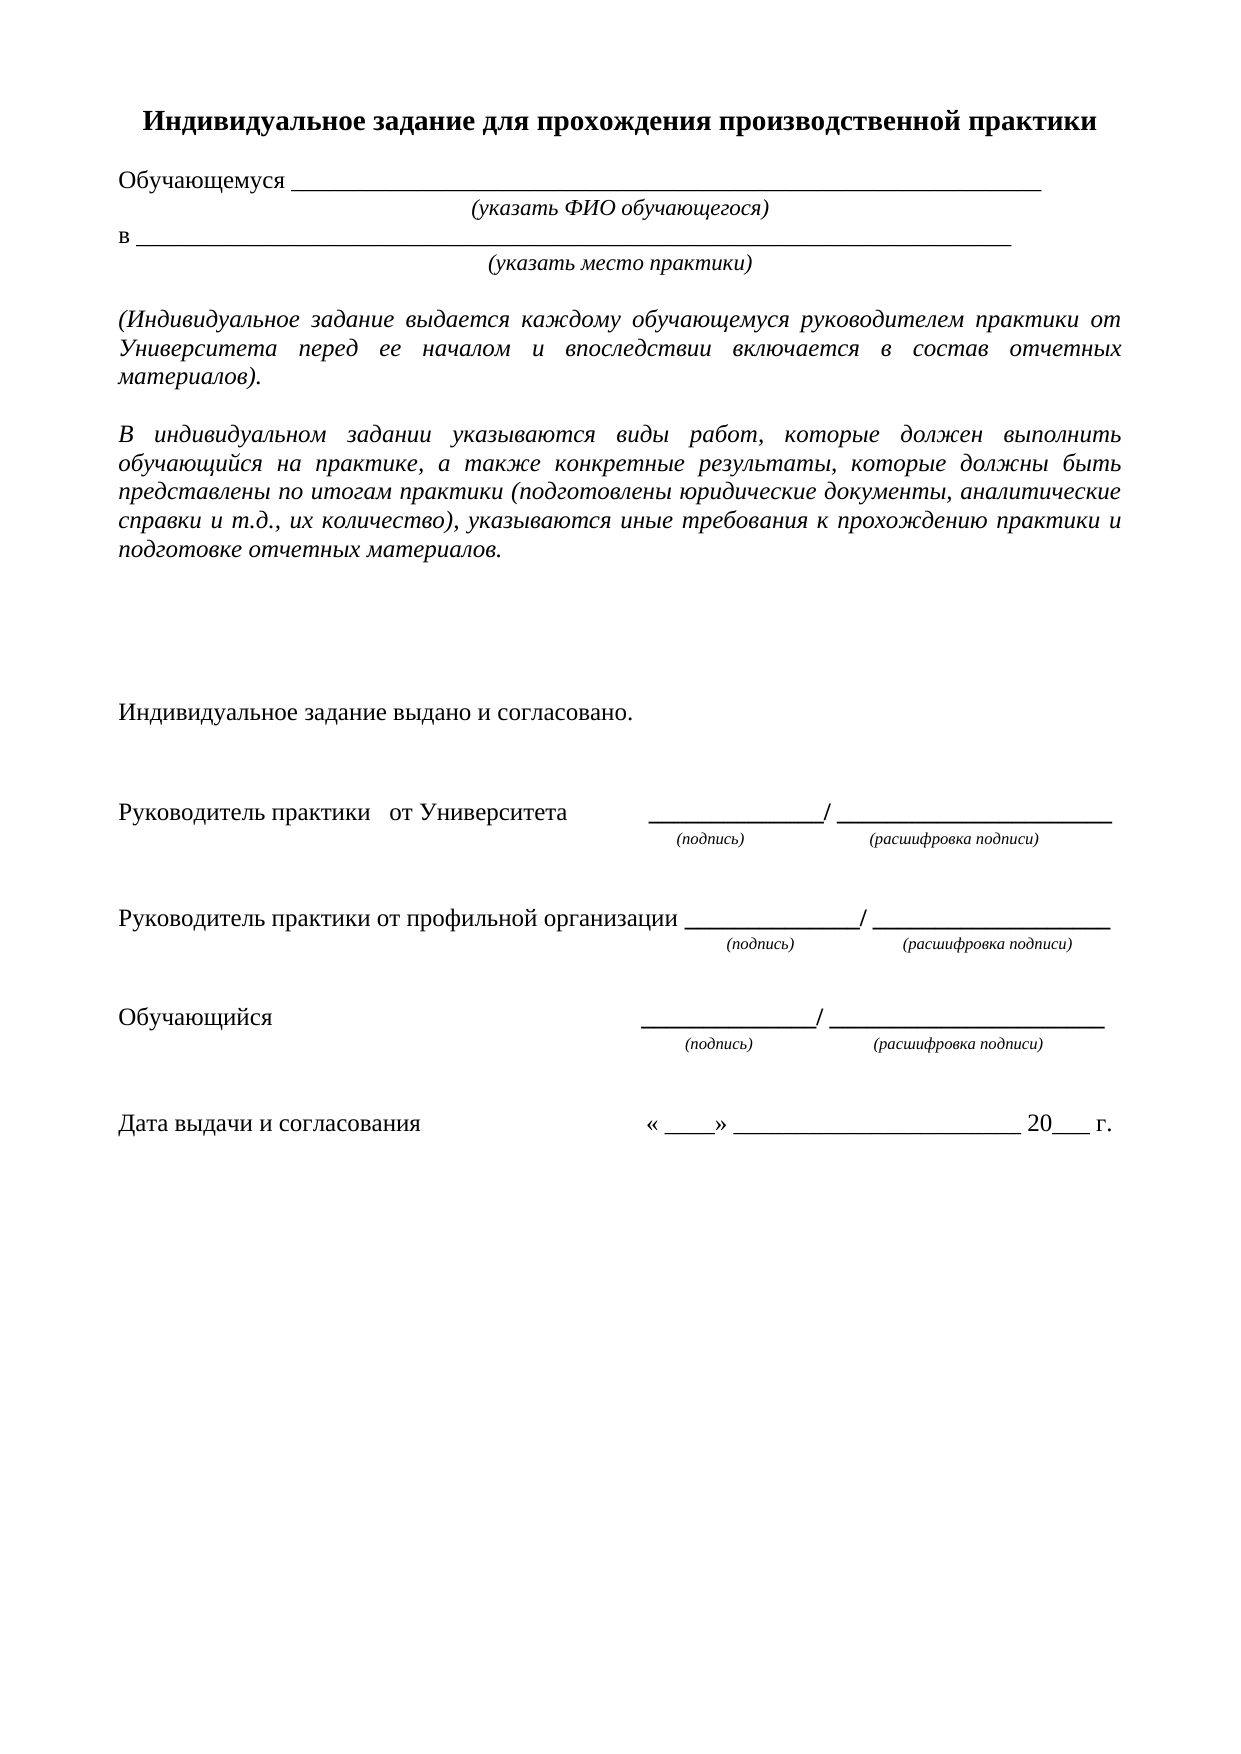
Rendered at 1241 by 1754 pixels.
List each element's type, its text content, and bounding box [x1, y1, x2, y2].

text (подпись) (расшифровка подписи) [118, 1033, 1122, 1053]
text Обучающемуся ____________________________________________________________ [118, 165, 1122, 194]
text Индивидуальное задание выдано и согласовано. [118, 697, 1122, 726]
text Дата выдачи и согласования « ____» _______________________ 20___ г. [118, 1108, 1122, 1137]
text Индивидуальное задание для прохождения производственной практики [118, 103, 1122, 136]
text (указать место практики) [118, 249, 1122, 275]
text Руководитель практики от Университета ______________/ ______________________ [118, 797, 1122, 826]
text (подпись) (расшифровка подписи) [118, 828, 1122, 848]
text В индивидуальном задании указываются виды работ, которые должен выполнить обучающийся на практике, а также конкретные результаты, которые должны быть представлены по итогам практики (подготовлены юридические документы, аналитические справки и т.д., их количество), указываются иные требования к прохождению практики и подготовке отчетных материалов. [118, 419, 1122, 563]
text Руководитель практики от профильной организации ______________/ ___________________ [118, 903, 1122, 932]
text (указать ФИО обучающегося) [118, 194, 1122, 220]
text в ______________________________________________________________________ [118, 220, 1122, 249]
text (Индивидуальное задание выдается каждому обучающемуся руководителем практики от Университета перед ее началом и впоследствии включается в состав отчетных материалов). [118, 304, 1122, 390]
text (подпись) (расшифровка подписи) [118, 934, 1122, 953]
text Обучающийся ______________/ ______________________ [118, 1002, 1122, 1031]
